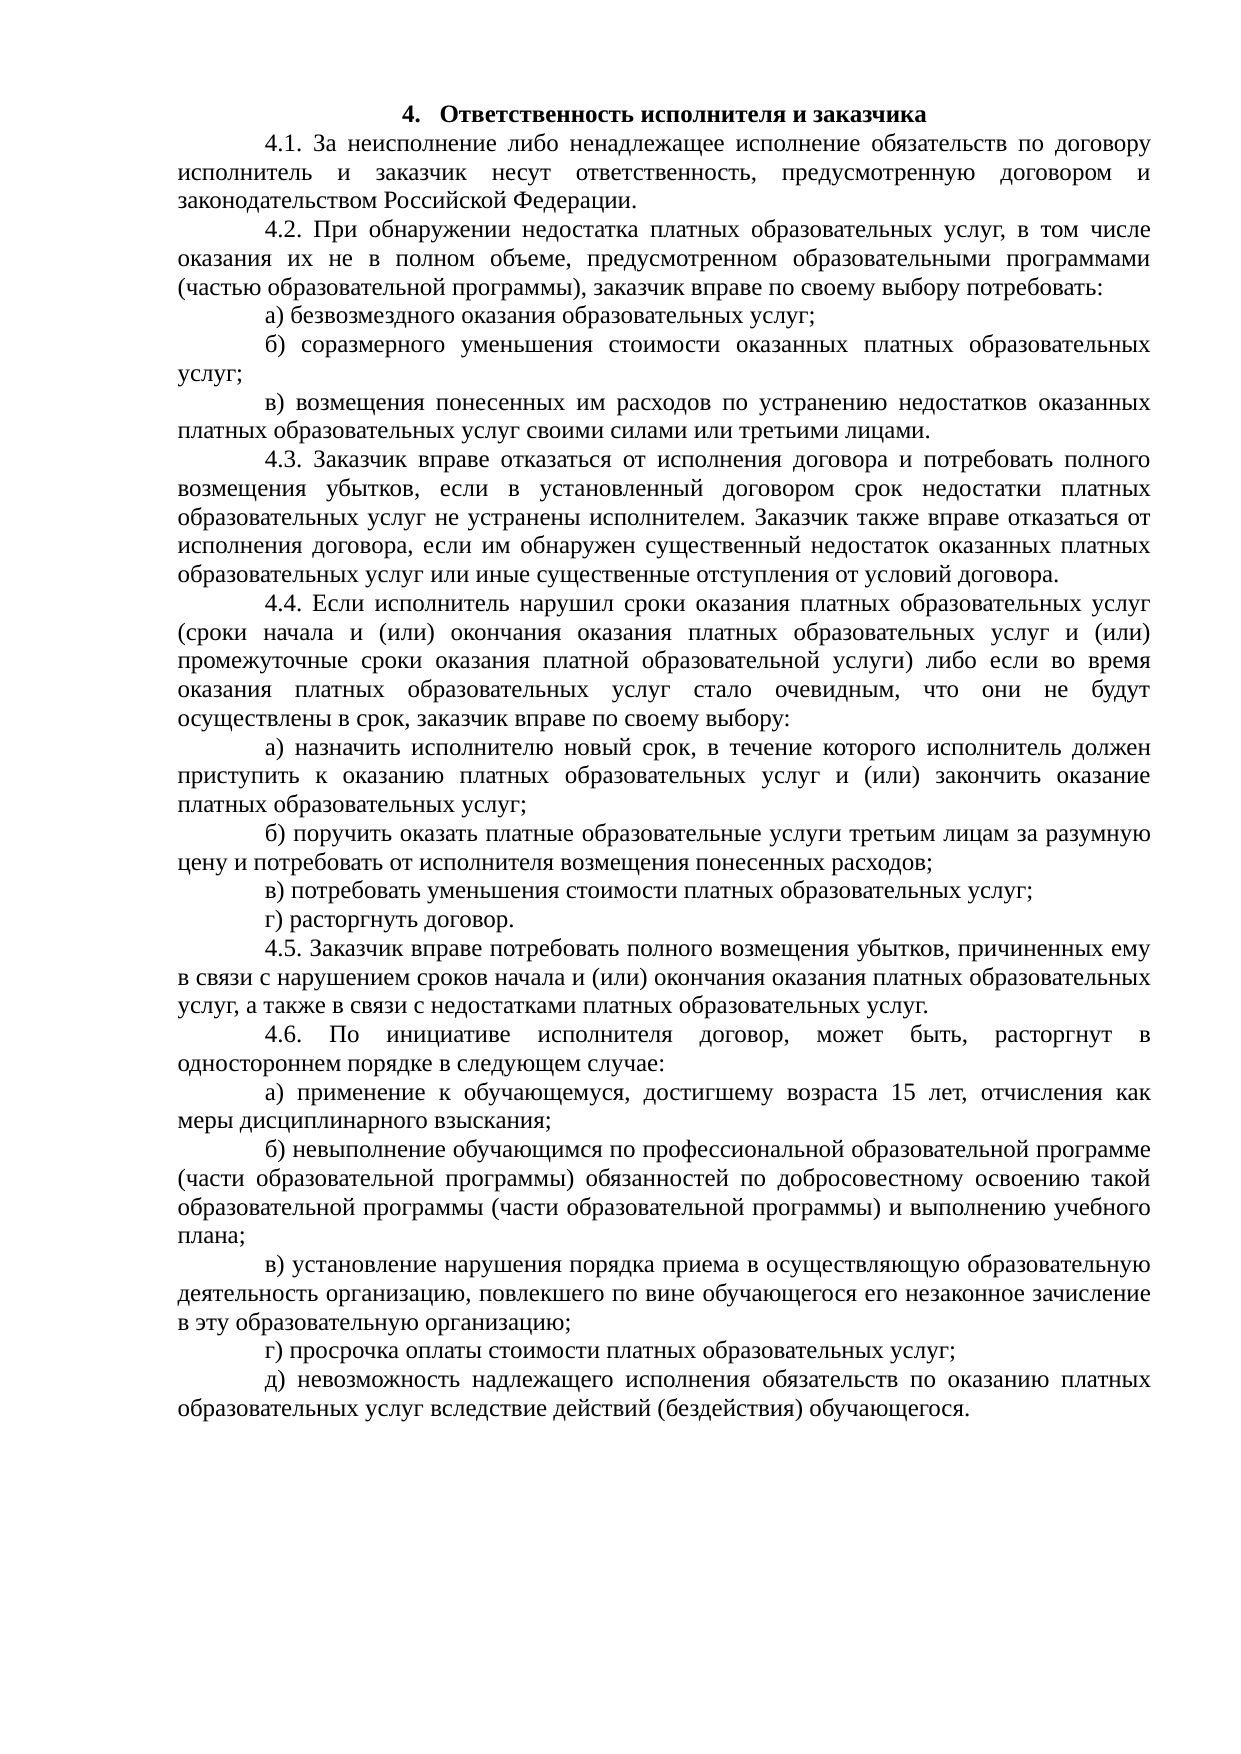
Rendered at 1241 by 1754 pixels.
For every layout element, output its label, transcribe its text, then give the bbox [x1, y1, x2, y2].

text 4.1. За неисполнение либо ненадлежащее исполнение обязательств по договору исполнитель и заказчик несут ответственность, предусмотренную договором и законодательством Российской Федерации. [177, 128, 1152, 214]
text 4.2. При обнаружении недостатка платных образовательных услуг, в том числе оказания их не в полном объеме, предусмотренном образовательными программами (частью образовательной программы), заказчик вправе по своему выбору потребовать: [177, 214, 1152, 300]
text 4.5. Заказчик вправе потребовать полного возмещения убытков, причиненных ему в связи с нарушением сроков начала и (или) окончания оказания платных образовательных услуг, а также в связи с недостатками платных образовательных услуг. [177, 933, 1152, 1019]
text 4.6. По инициативе исполнителя договор, может быть, расторгнут в одностороннем порядке в следующем случае: [177, 1019, 1152, 1077]
text а) применение к обучающемуся, достигшему возраста 15 лет, отчисления как меры дисциплинарного взыскания; [177, 1077, 1152, 1134]
text в) потребовать уменьшения стоимости платных образовательных услуг; [177, 875, 1152, 904]
list Ответственность исполнителя и заказчика [177, 99, 1152, 128]
text в) установление нарушения порядка приема в осуществляющую образовательную деятельность организацию, повлекшего по вине обучающегося его незаконное зачисление в эту образовательную организацию; [177, 1249, 1152, 1335]
text г) просрочка оплаты стоимости платных образовательных услуг; [177, 1335, 1152, 1364]
text а) безвозмездного оказания образовательных услуг; [177, 300, 1152, 329]
text б) поручить оказать платные образовательные услуги третьим лицам за разумную цену и потребовать от исполнителя возмещения понесенных расходов; [177, 818, 1152, 875]
text 4.3. Заказчик вправе отказаться от исполнения договора и потребовать полного возмещения убытков, если в установленный договором срок недостатки платных образовательных услуг не устранены исполнителем. Заказчик также вправе отказаться от исполнения договора, если им обнаружен существенный недостаток оказанных платных образовательных услуг или иные существенные отступления от условий договора. [177, 444, 1152, 588]
text б) невыполнение обучающимся по профессиональной образовательной программе (части образовательной программы) обязанностей по добросовестному освоению такой образовательной программы (части образовательной программы) и выполнению учебного плана; [177, 1134, 1152, 1249]
text а) назначить исполнителю новый срок, в течение которого исполнитель должен приступить к оказанию платных образовательных услуг и (или) закончить оказание платных образовательных услуг; [177, 732, 1152, 818]
text б) соразмерного уменьшения стоимости оказанных платных образовательных услуг; [177, 329, 1152, 387]
text г) расторгнуть договор. [177, 904, 1152, 933]
text 4.4. Если исполнитель нарушил сроки оказания платных образовательных услуг (сроки начала и (или) окончания оказания платных образовательных услуг и (или) промежуточные сроки оказания платной образовательной услуги) либо если во время оказания платных образовательных услуг стало очевидным, что они не будут осуществлены в срок, заказчик вправе по своему выбору: [177, 588, 1152, 732]
text в) возмещения понесенных им расходов по устранению недостатков оказанных платных образовательных услуг своими силами или третьими лицами. [177, 387, 1152, 444]
text д) невозможность надлежащего исполнения обязательств по оказанию платных образовательных услуг вследствие действий (бездействия) обучающегося. [177, 1364, 1152, 1422]
